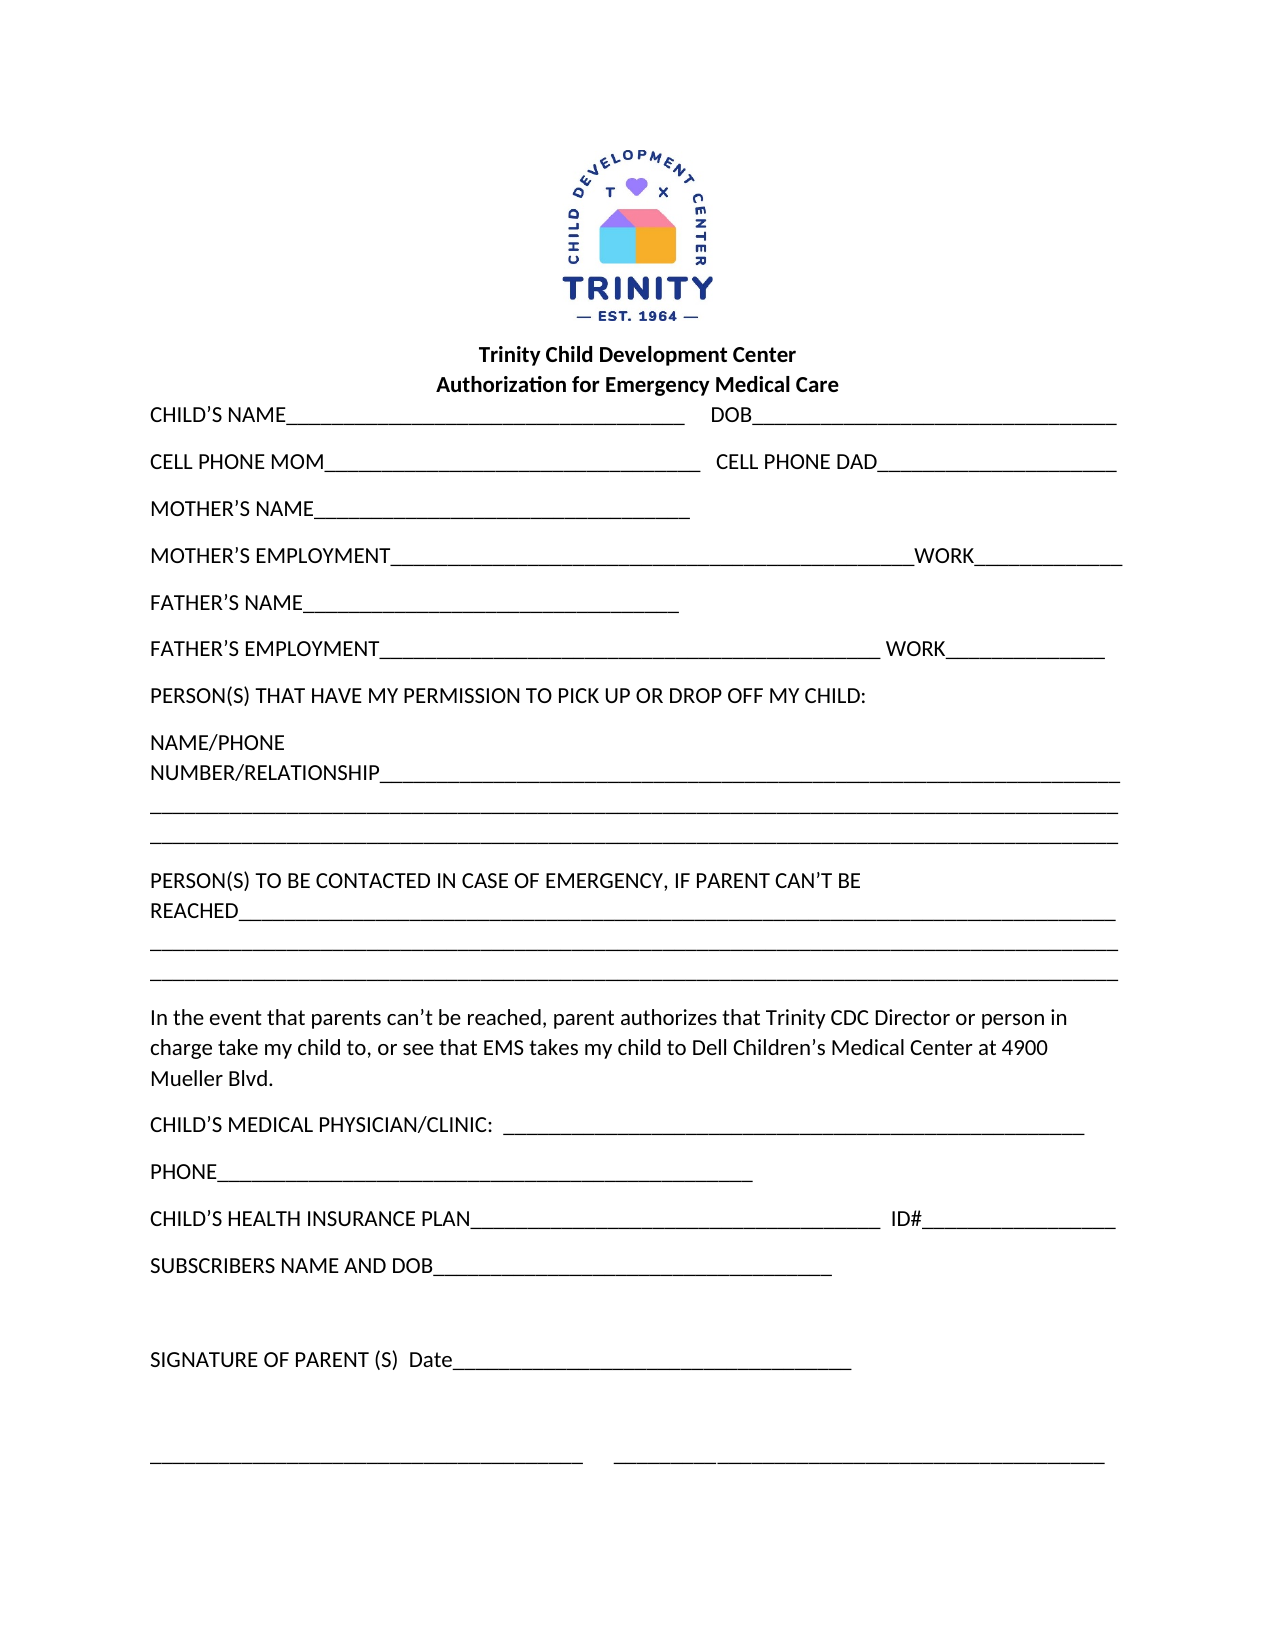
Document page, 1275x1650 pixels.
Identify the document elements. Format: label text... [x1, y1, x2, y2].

text ______________________________________ ___________________________________________ [150, 1439, 1125, 1467]
text CELL PHONE MOM_________________________________ CELL PHONE DAD_____________________ [150, 447, 1125, 475]
text PERSON(S) THAT HAVE MY PERMISSION TO PICK UP OR DROP OFF MY CHILD: [150, 681, 1125, 709]
text FATHER’S EMPLOYMENT____________________________________________ WORK______________ [150, 634, 1125, 662]
text CHILD’S NAME___________________________________ DOB________________________________ [150, 400, 1125, 428]
text Authorization for Emergency Medical Care [150, 370, 1125, 398]
text CHILD’S HEALTH INSURANCE PLAN____________________________________ ID#_________________ [150, 1204, 1125, 1232]
text FATHER’S NAME_________________________________ [150, 588, 1125, 616]
text SUBSCRIBERS NAME AND DOB___________________________________ [150, 1251, 1125, 1279]
text CHILD’S MEDICAL PHYSICIAN/CLINIC: ___________________________________________________ [150, 1111, 1125, 1138]
text SIGNATURE OF PARENT (S) Date___________________________________ [150, 1345, 1125, 1373]
text MOTHER’S EMPLOYMENT______________________________________________WORK_____________ [150, 541, 1125, 569]
text Trinity Child Development Center [150, 340, 1125, 368]
text PHONE_______________________________________________ [150, 1157, 1125, 1185]
text In the event that parents can’t be reached, parent authorizes that Trinity CDC Director or person in charge take my child to, or see that EMS takes my child to Dell Children’s Medical Center at 4900 Mueller Blvd. [150, 1003, 1125, 1092]
text MOTHER’S NAME_________________________________ [150, 494, 1125, 522]
picture [562, 150, 713, 321]
text NAME/PHONE NUMBER/RELATIONSHIP___________________________________________________________________________________________________________________________________________________________________________________________________________________________________________ [150, 728, 1125, 847]
text PERSON(S) TO BE CONTACTED IN CASE OF EMERGENCY, IF PARENT CAN’T BE REACHED_______________________________________________________________________________________________________________________________________________________________________________________________________________________________________________________ [150, 866, 1125, 984]
